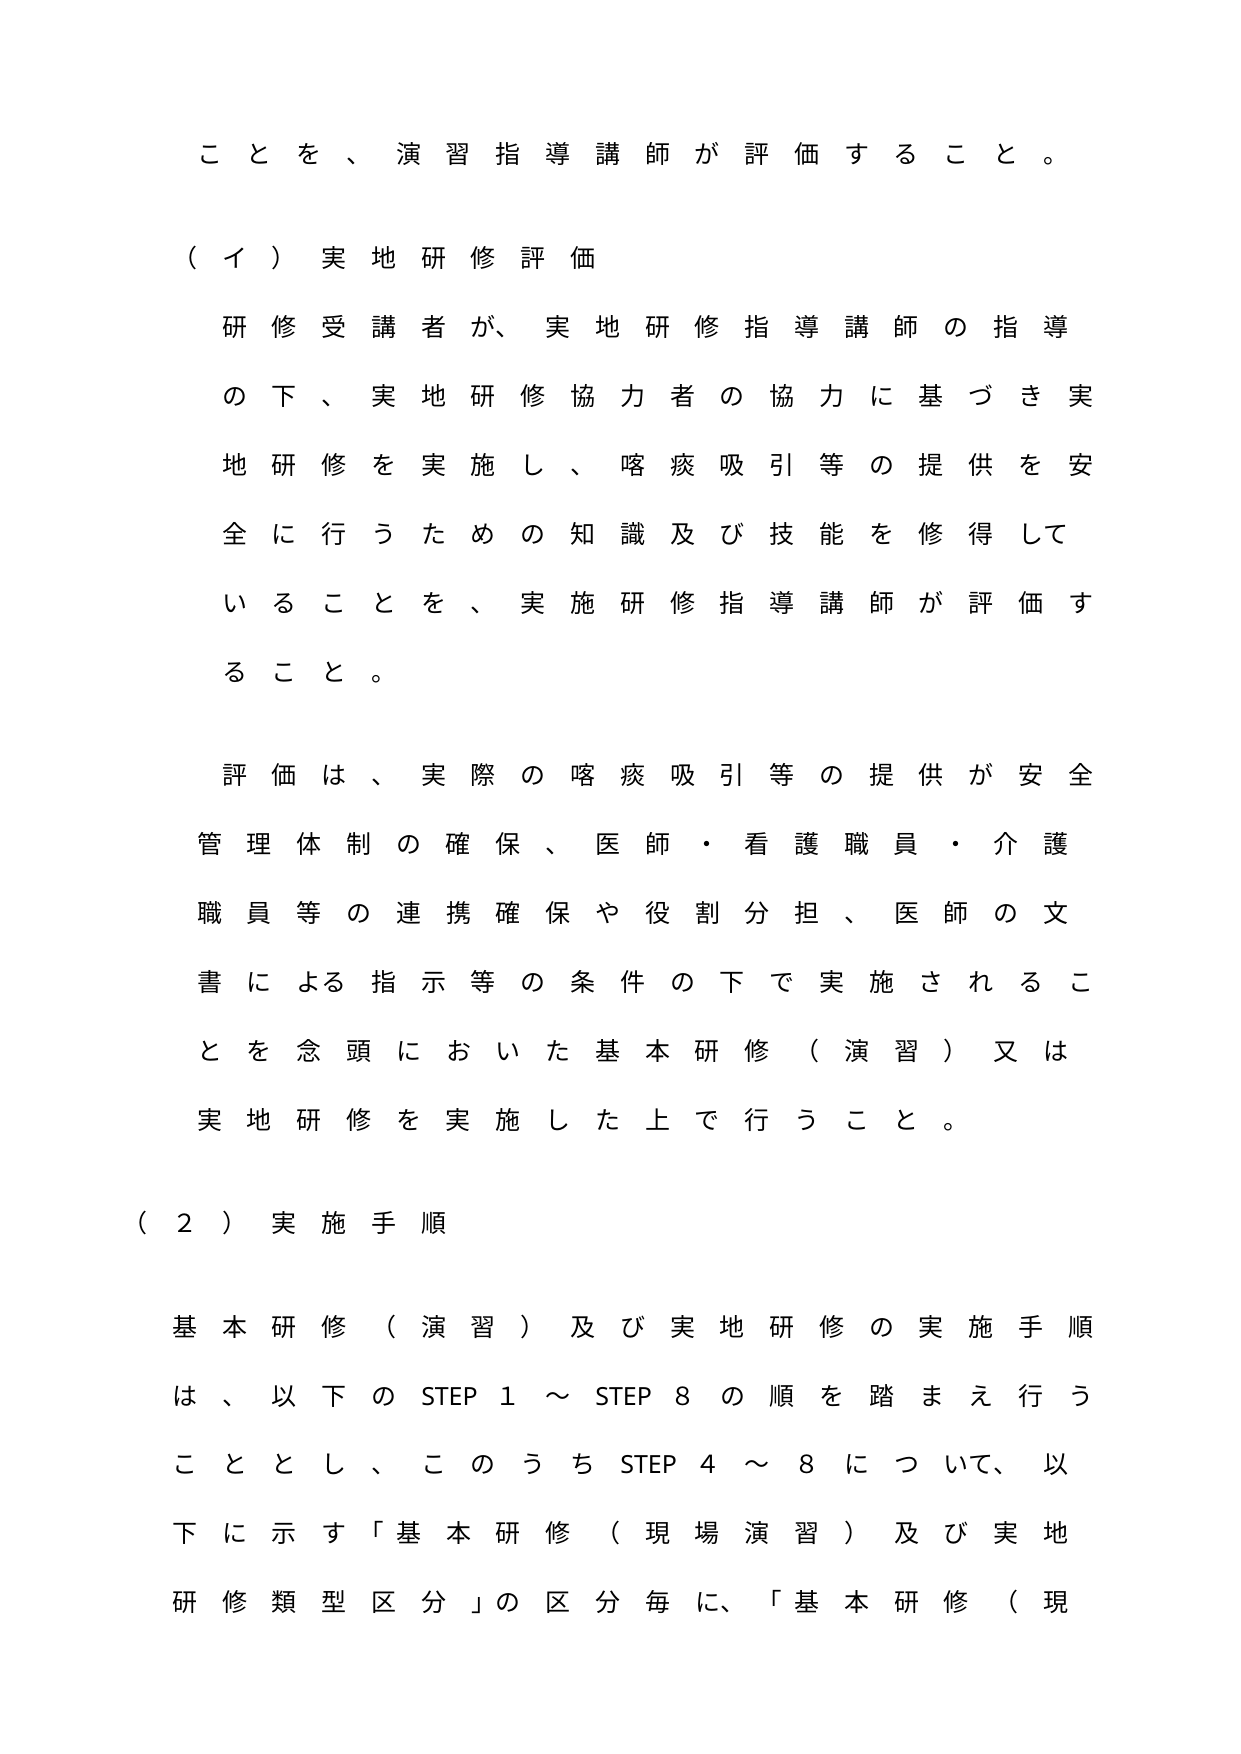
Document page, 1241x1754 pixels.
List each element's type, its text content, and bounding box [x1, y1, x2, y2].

text （２）実施手順 [122, 1187, 1118, 1256]
list 研修受講者が、実地研修指導講師の指導の下、実地研修協力者の協力に基づき実地研修を実施し、喀痰吸引等の提供を安全に行うための知識及び技能を修得していることを、実施研修指導講師が評価すること。 [202, 291, 1118, 704]
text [197, 118, 1118, 187]
text （イ）実地研修評価 [122, 222, 1118, 291]
text 評価は、実際の喀痰吸引等の提供が安全管理体制の確保、医師・看護職員・介護職員等の連携確保や役割分担、医師の文書による指示等の条件の下で実施されることを念頭においた基本研修（演習）又は実地研修を実施した上で行うこと。 [197, 739, 1118, 1153]
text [164, 1291, 1118, 1636]
